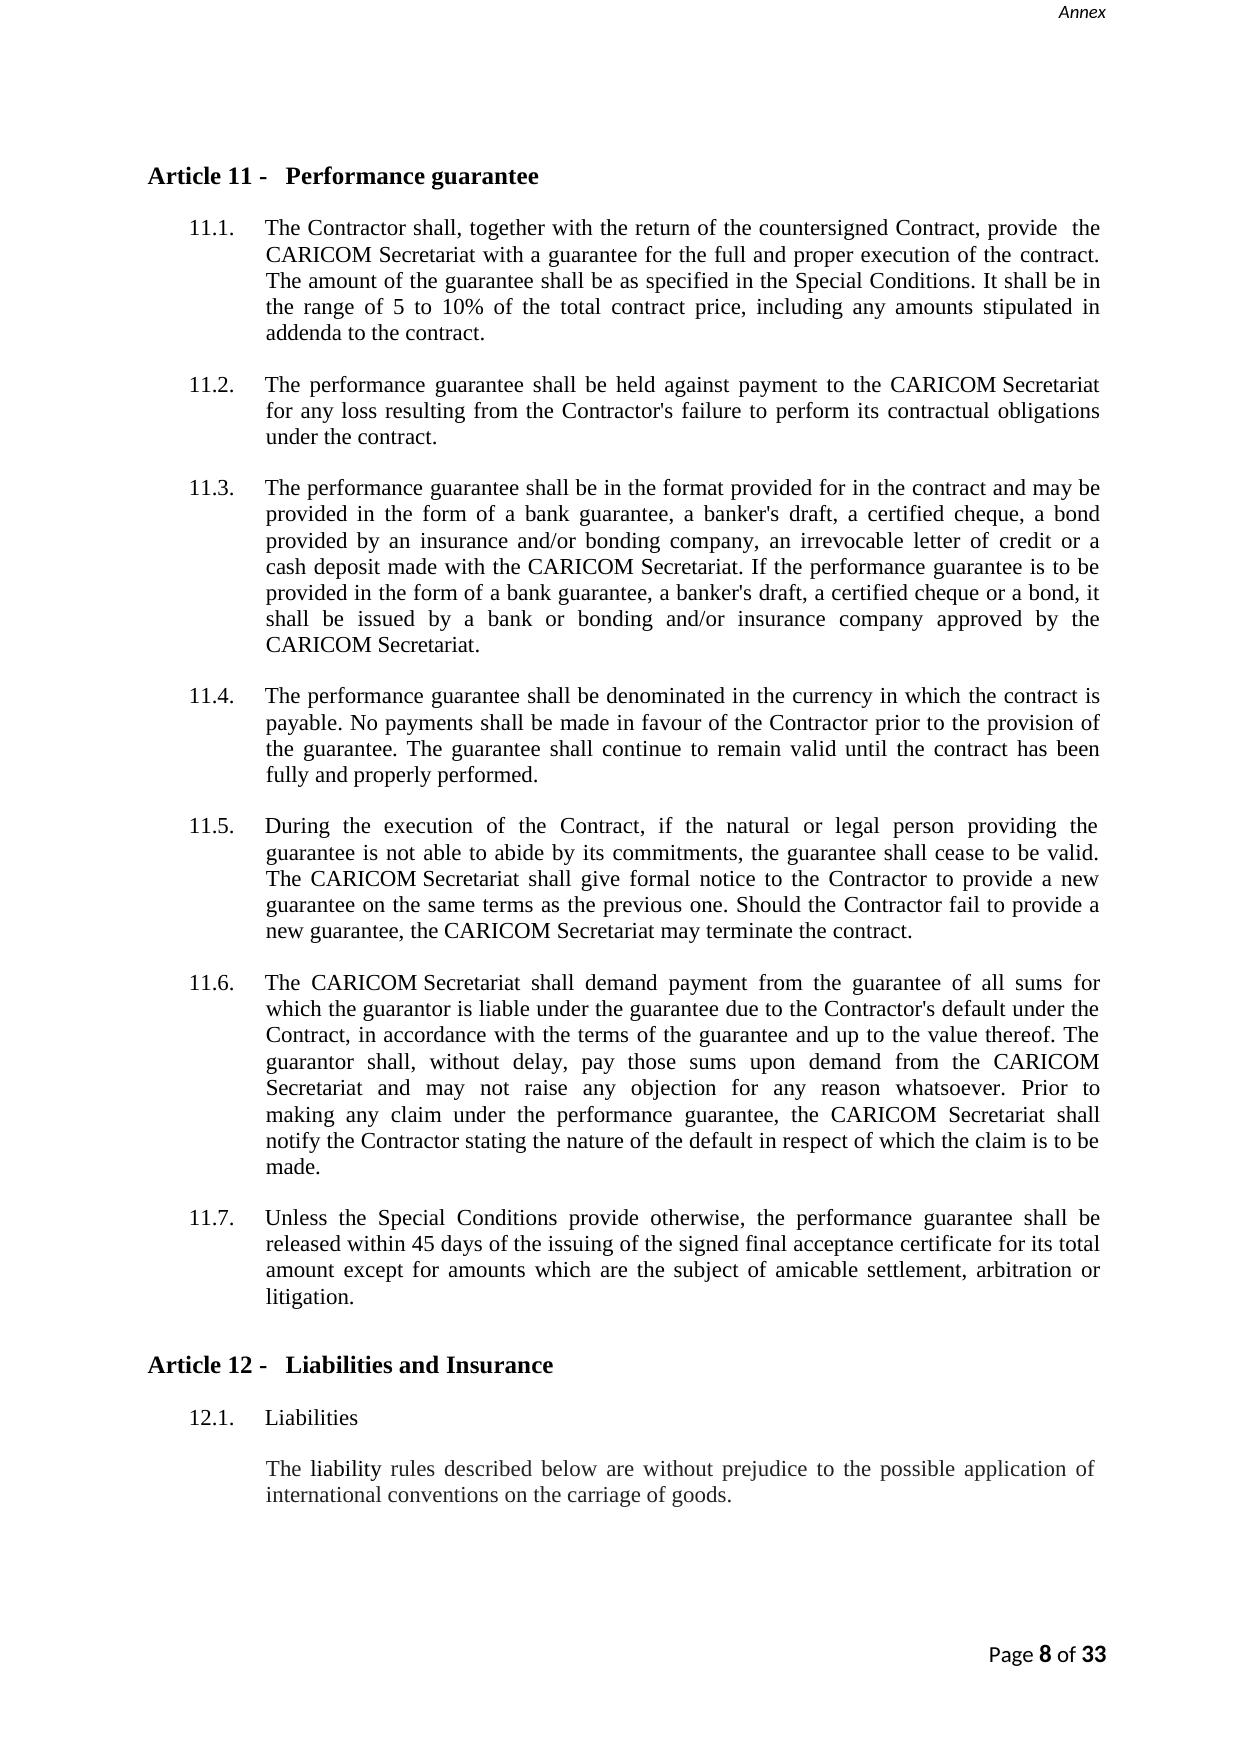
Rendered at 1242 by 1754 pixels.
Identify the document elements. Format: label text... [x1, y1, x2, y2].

text 11.2. The performance guarantee shall be held against payment to the CARICOM Secretariat for any loss resulting from the Contractor's failure to perform its contractual obligations under the contract. [189, 371, 1100, 450]
text 11.5. During the execution of the Contract, if the natural or legal person providing the guarantee is not able to abide by its commitments, the guarantee shall cease to be valid. The CARICOM Secretariat shall give formal notice to the Contractor to provide a new guarantee on the same terms as the previous one. Should the Contractor fail to provide a new guarantee, the CARICOM Secretariat may terminate the contract. [189, 812, 1100, 944]
text The liability rules described below are without prejudice to the possible application of international conventions on the carriage of goods. [266, 1455, 1100, 1507]
subtitle Article 11 - Performance guarantee [147, 161, 1108, 190]
text 12.1. Liabilities [189, 1403, 1108, 1430]
text 11.4. The performance guarantee shall be denominated in the currency in which the contract is payable. No payments shall be made in favour of the Contractor prior to the provision of the guarantee. The guarantee shall continue to remain valid until the contract has been fully and properly performed. [189, 683, 1100, 787]
text 11.6. The CARICOM Secretariat shall demand payment from the guarantee of all sums for which the guarantor is liable under the guarantee due to the Contractor's default under the Contract, in accordance with the terms of the guarantee and up to the value thereof. The guarantor shall, without delay, pay those sums upon demand from the CARICOM Secretariat and may not raise any objection for any reason whatsoever. Prior to making any claim under the performance guarantee, the CARICOM Secretariat shall notify the Contractor stating the nature of the default in respect of which the claim is to be made. [189, 969, 1100, 1180]
text 11.3. The performance guarantee shall be in the format provided for in the contract and may be provided in the form of a bank guarantee, a banker's draft, a certified cheque, a bond provided by an insurance and/or bonding company, an irrevocable letter of credit or a cash deposit made with the CARICOM Secretariat. If the performance guarantee is to be provided in the form of a bank guarantee, a banker's draft, a certified cheque or a bond, it shall be issued by a bank or bonding and/or insurance company approved by the CARICOM Secretariat. [189, 475, 1100, 658]
text 11.1. The Contractor shall, together with the return of the countersigned Contract, provide the CARICOM Secretariat with a guarantee for the full and proper execution of the contract. The amount of the guarantee shall be as specified in the Special Conditions. It shall be in the range of 5 to 10% of the total contract price, including any amounts stipulated in addenda to the contract. [189, 215, 1100, 345]
subtitle Article 12 - Liabilities and Insurance [147, 1350, 1108, 1379]
text 11.7. Unless the Special Conditions provide otherwise, the performance guarantee shall be released within 45 days of the issuing of the signed final acceptance certificate for its total amount except for amounts which are the subject of amicable settlement, arbitration or litigation. [189, 1204, 1100, 1309]
